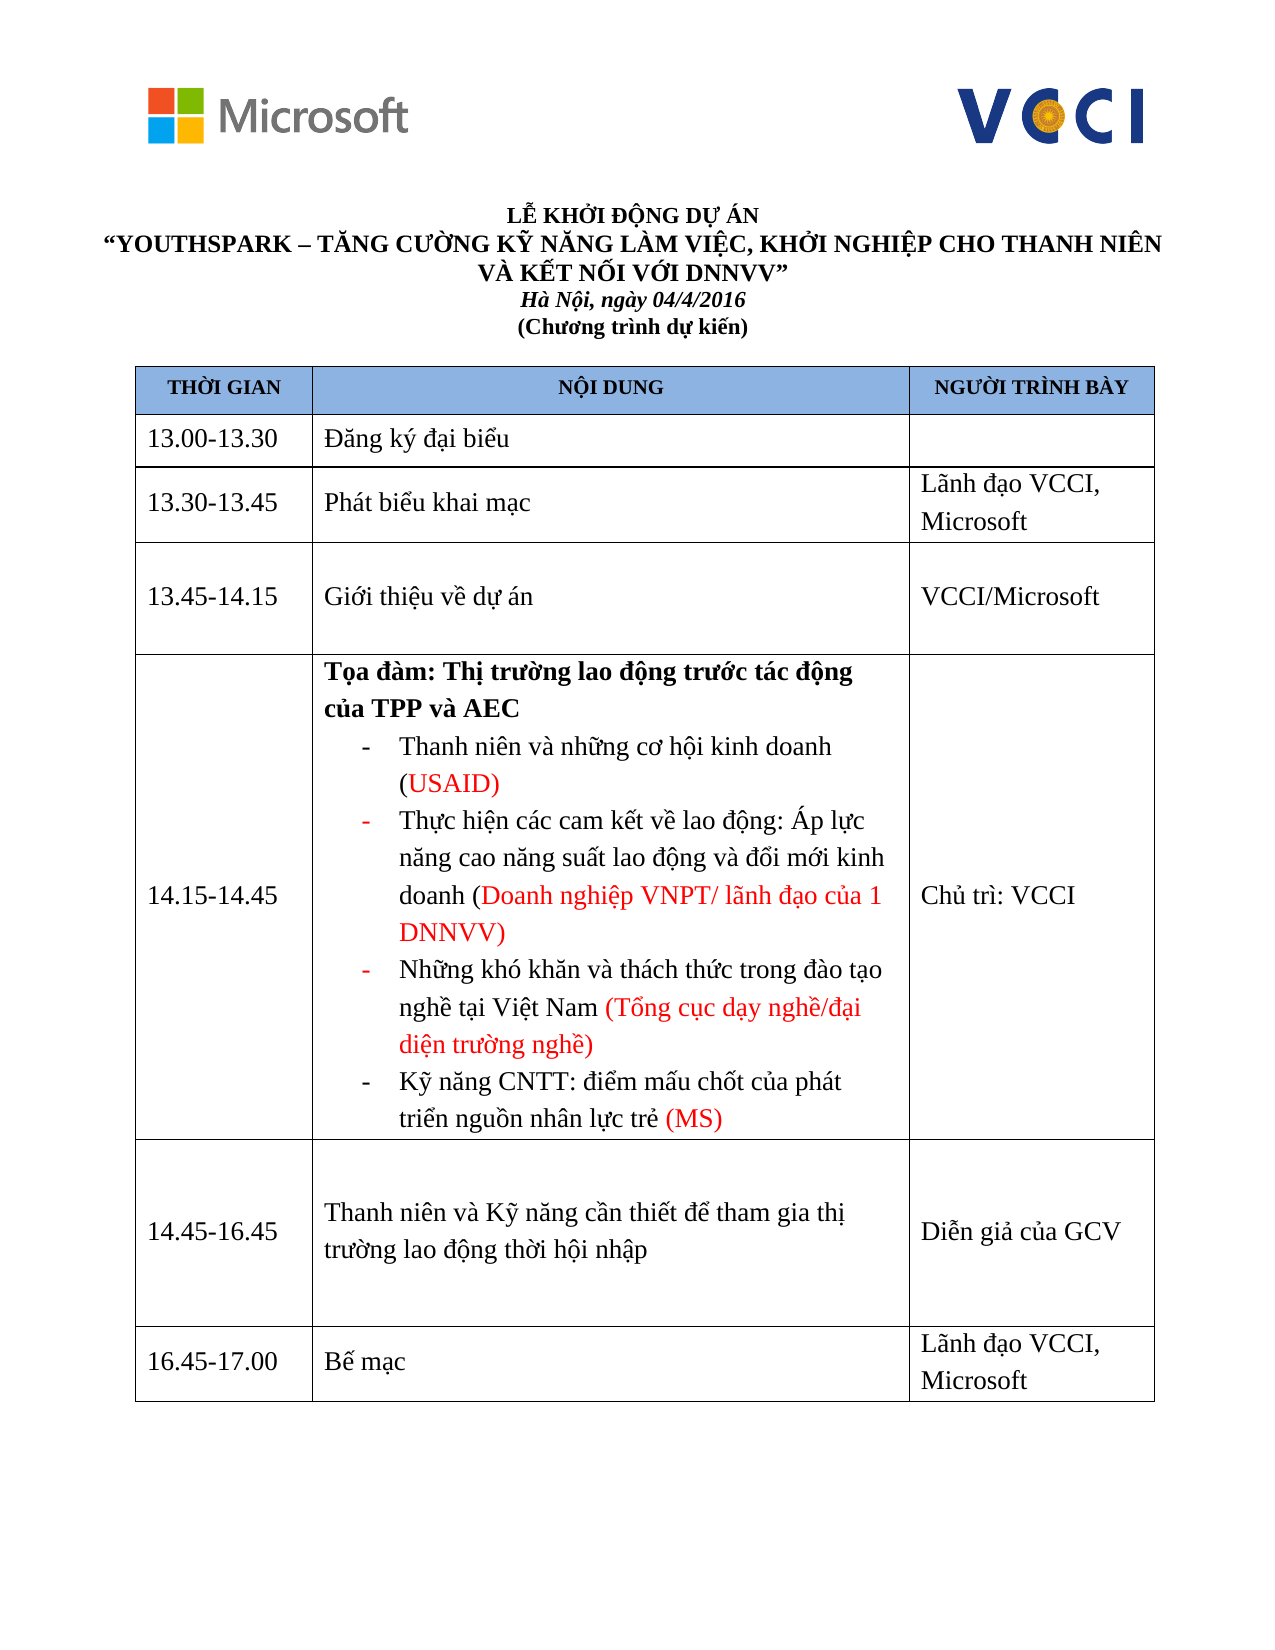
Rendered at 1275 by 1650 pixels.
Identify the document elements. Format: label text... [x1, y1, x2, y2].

table_cell 14.45-16.45 [136, 1140, 312, 1326]
table_cell 13.00-13.30 [136, 415, 312, 466]
picture [112, 54, 444, 177]
picture [957, 88, 1143, 144]
table_cell 14.15-14.45 [136, 655, 312, 1139]
table_header THỜI GIAN [136, 367, 312, 414]
table_cell Đăng ký đại biểu [313, 415, 909, 466]
table_cell Lãnh đạo VCCI, Microsoft [910, 1327, 1154, 1401]
table_header NGƯỜI TRÌNH BÀY [910, 367, 1154, 414]
table_cell Chủ trì: VCCI [910, 655, 1154, 1139]
table_cell 13.45-14.15 [136, 543, 312, 654]
table_cell Giới thiệu về dự án [313, 543, 909, 654]
table_cell 13.30-13.45 [136, 468, 312, 542]
text VÀ KẾT NỐI VỚI DNNVV” [47, 258, 1219, 286]
table_cell Phát biểu khai mạc [313, 468, 909, 542]
table_cell Lãnh đạo VCCI, Microsoft [910, 468, 1154, 542]
table_cell VCCI/Microsoft [910, 543, 1154, 654]
table_cell Diễn giả của GCV [910, 1140, 1154, 1326]
text Hà Nội, ngày 04/4/2016 [47, 286, 1219, 313]
text (Chương trình dự kiến) [47, 313, 1219, 339]
table_cell [910, 415, 1154, 466]
text LỄ KHỞI ĐỘNG DỰ ÁN [47, 203, 1219, 229]
table_cell Tọa đàm: Thị trường lao động trước tác động của TPP và AEC Thanh niên và những cơ hội kinh doanh (USAID) Thực hiện các cam kết về lao động: Áp lực năng cao năng suất lao động và đổi mới kinh doanh (Doanh nghiệp VNPT/ lãnh đạo của 1 DNNVV) Những khó khăn và thách thức trong đào tạo nghề tại Việt Nam (Tổng cục dạy nghề/đại diện trường nghề) Kỹ năng CNTT: điểm mấu chốt của phát triển nguồn nhân lực trẻ (MS) [313, 655, 909, 1139]
table_cell Bế mạc [313, 1327, 909, 1401]
text “YOUTHSPARK – TĂNG CƯỜNG KỸ NĂNG LÀM VIỆC, KHỞI NGHIỆP CHO THANH NIÊN [47, 229, 1219, 258]
table_cell 16.45-17.00 [136, 1327, 312, 1401]
table_cell Thanh niên và Kỹ năng cần thiết để tham gia thị trường lao động thời hội nhập [313, 1140, 909, 1326]
table_header NỘI DUNG [313, 367, 909, 414]
